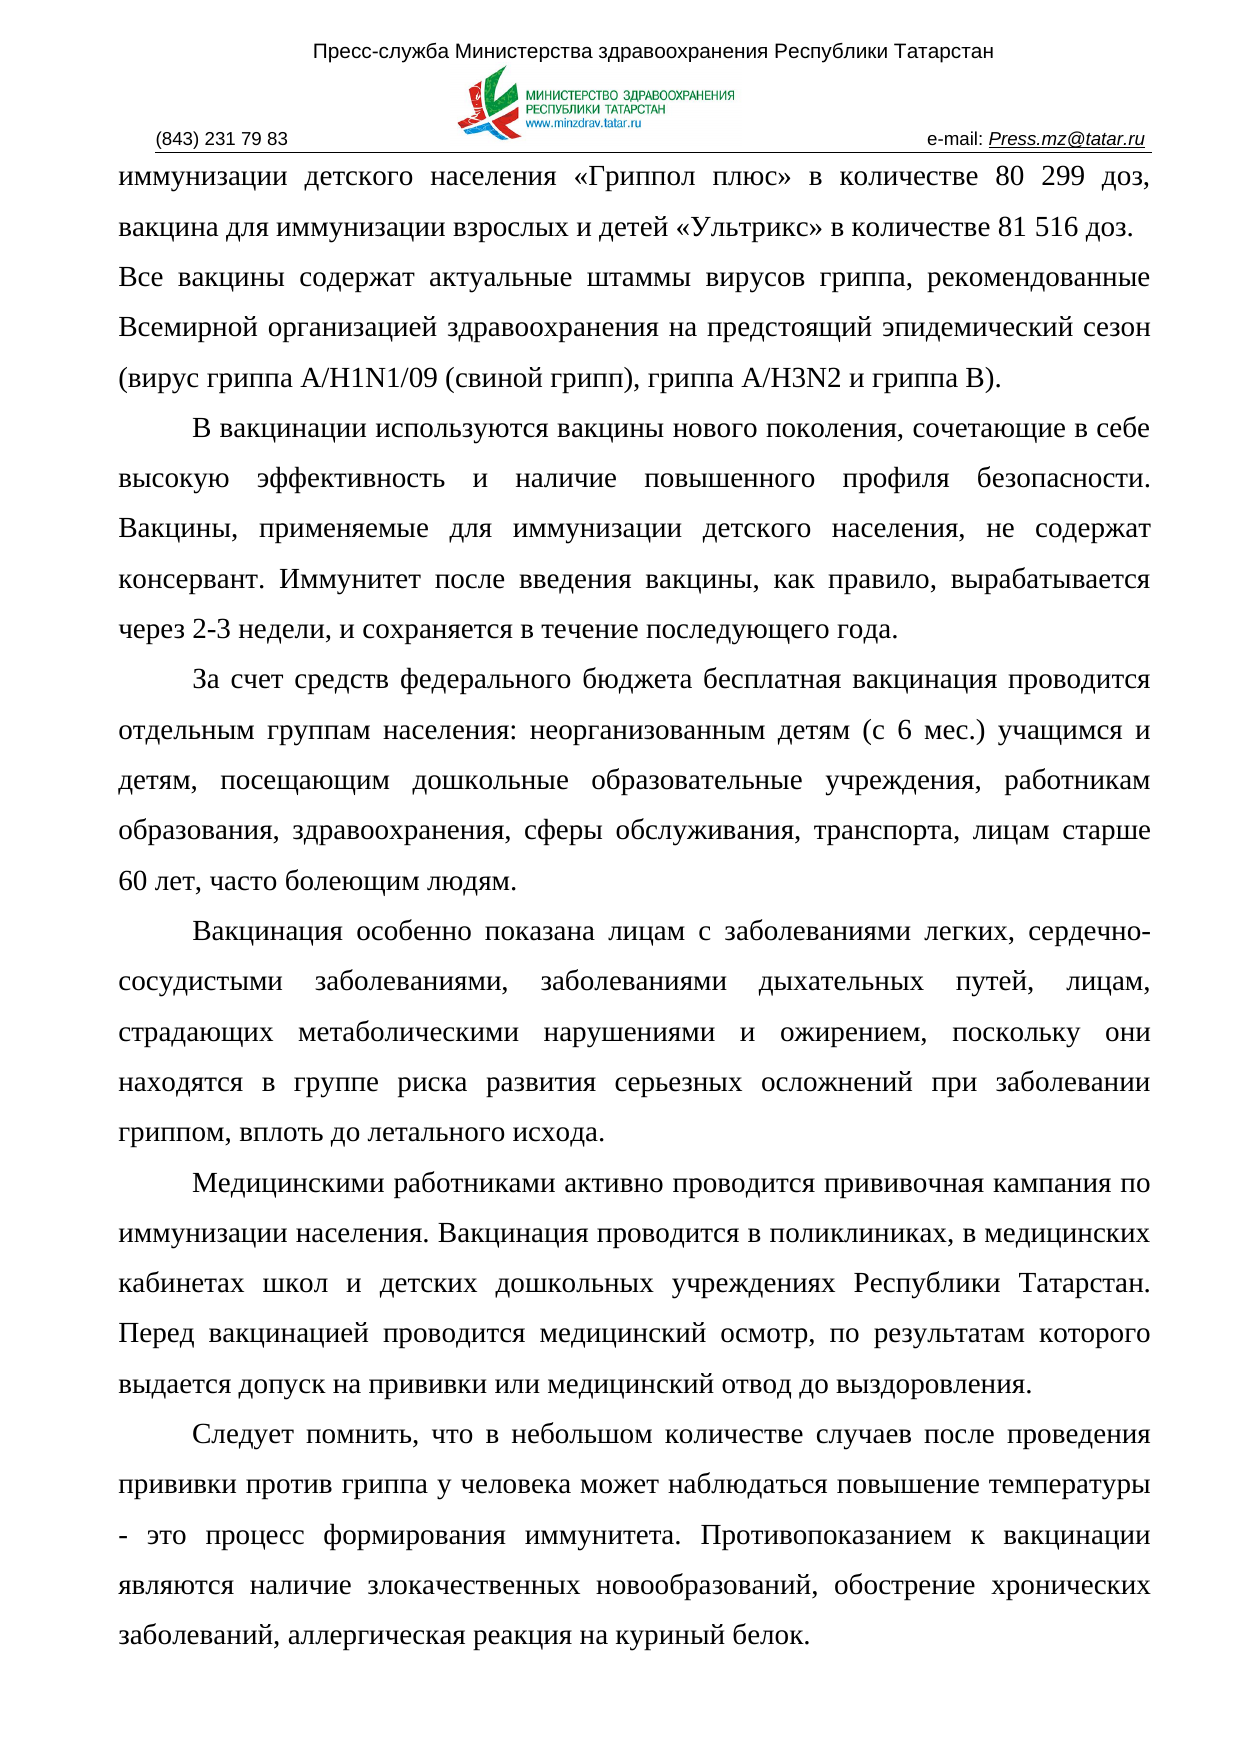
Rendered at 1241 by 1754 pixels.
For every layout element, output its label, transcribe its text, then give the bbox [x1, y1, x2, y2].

text Все вакцины содержат актуальные штаммы вирусов гриппа, рекомендованные Всемирной организацией здравоохранения на предстоящий эпидемический сезон (вирус гриппа А/H1N1/09 (свиной грипп), гриппа А/H3N2 и гриппа В). [118, 259, 1152, 393]
text Вакцинация особенно показана лицам с заболеваниями легких, сердечно-сосудистыми заболеваниями, заболеваниями дыхательных путей, лицам, страдающих метаболическими нарушениями и ожирением, поскольку они находятся в группе риска развития серьезных осложнений при заболевании гриппом, вплоть до летального исхода. [118, 913, 1152, 1148]
text Медицинскими работниками активно проводится прививочная кампания по иммунизации населения. Вакцинация проводится в поликлиниках, в медицинских кабинетах школ и детских дошкольных учреждениях Республики Татарстан. Перед вакцинацией проводится медицинский осмотр, по результатам которого выдается допуск на прививки или медицинский отвод до выздоровления. [118, 1165, 1152, 1399]
text Следует помнить, что в небольшом количестве случаев после проведения прививки против гриппа у человека может наблюдаться повышение температуры - это процесс формирования иммунитета. Противопоказанием к вакцинации являются наличие злокачественных новообразований, обострение хронических заболеваний, аллергическая реакция на куриный белок. [118, 1416, 1152, 1651]
text За счет средств федерального бюджета бесплатная вакцинация проводится отдельным группам населения: неорганизованным детям (с 6 мес.) учащимся и детям, посещающим дошкольные образовательные учреждения, работникам образования, здравоохранения, сферы обслуживания, транспорта, лицам старше 60 лет, часто болеющим людям. [118, 662, 1152, 896]
picture [449, 62, 742, 146]
text В вакцинации используются вакцины нового поколения, сочетающие в себе высокую эффективность и наличие повышенного профиля безопасности. Вакцины, применяемые для иммунизации детского населения, не содержат консервант. Иммунитет после введения вакцины, как правило, вырабатывается через 2-3 недели, и сохраняется в течение последующего года. [118, 410, 1152, 645]
